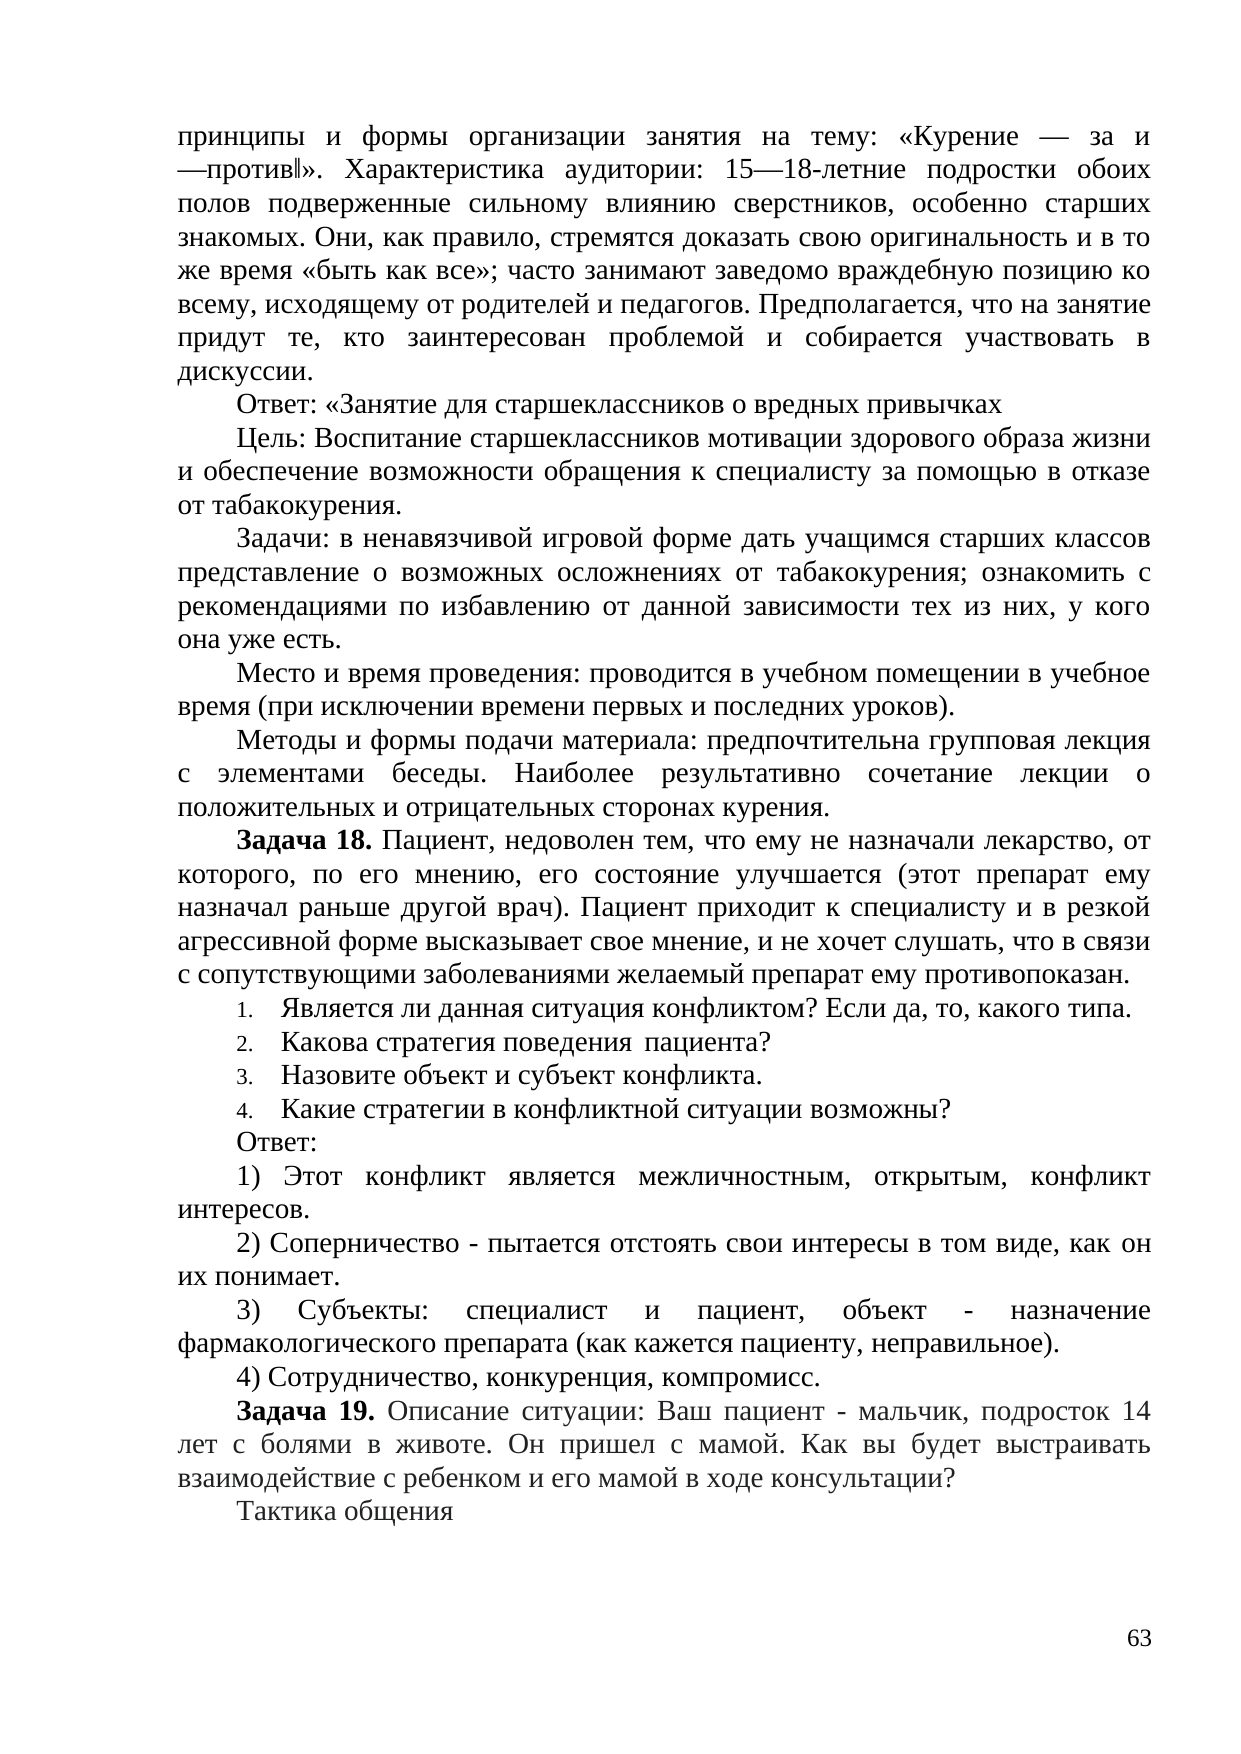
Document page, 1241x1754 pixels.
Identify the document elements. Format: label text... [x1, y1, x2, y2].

text Ответ: «Занятие для старшеклассников о вредных привычках [177, 386, 1152, 420]
list Назовите объект и субъект конфликта. [177, 1057, 1152, 1091]
text Тактика общения [177, 1493, 1152, 1527]
list Какова стратегия поведения пациента? [177, 1024, 1152, 1057]
text Задача 19. Описание ситуации: Ваш пациент - мальчик, подросток 14 лет с болями в животе. Он пришел с мамой. Как вы будет выстраивать взаимодействие с ребенком и его мамой в ходе консультации? [177, 1393, 1152, 1493]
text Методы и формы подачи материала: предпочтительна групповая лекция с элементами беседы. Наиболее результативно сочетание лекции о положительных и отрицательных сторонах курения. [177, 722, 1152, 822]
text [177, 118, 1152, 386]
text 1) Этот конфликт является межличностным, открытым, конфликт интересов. [177, 1158, 1152, 1225]
text 2) Соперничество - пытается отстоять свои интересы в том виде, как он их понимает. [177, 1225, 1152, 1292]
text Задачи: в ненавязчивой игровой форме дать учащимся старших классов представление о возможных осложнениях от табакокурения; ознакомить с рекомендациями по избавлению от данной зависимости тех из них, у кого она уже есть. [177, 521, 1152, 655]
text 3) Субъекты: специалист и пациент, объект - назначение фармакологического препарата (как кажется пациенту, неправильное). [177, 1292, 1152, 1359]
text Цель: Воспитание старшеклассников мотивации здорового образа жизни и обеспечение возможности обращения к специалисту за помощью в отказе от табакокурения. [177, 420, 1152, 521]
text Задача 18. Пациент, недоволен тем, что ему не назначали лекарство, от которого, по его мнению, его состояние улучшается (этот препарат ему назначал раньше другой врач). Пациент приходит к специалисту и в резкой агрессивной форме высказывает свое мнение, и не хочет слушать, что в связи с сопутствующими заболеваниями желаемый препарат ему противопоказан. [177, 822, 1152, 990]
list Является ли данная ситуация конфликтом? Если да, то, какого типа. [177, 990, 1152, 1024]
list Ответ: [177, 1124, 1152, 1158]
text 4) Сотрудничество, конкуренция, компромисс. [177, 1359, 1152, 1393]
list Какие стратегии в конфликтной ситуации возможны? [177, 1091, 1152, 1124]
text Место и время проведения: проводится в учебном помещении в учебное время (при исключении времени первых и последних уроков). [177, 655, 1152, 722]
